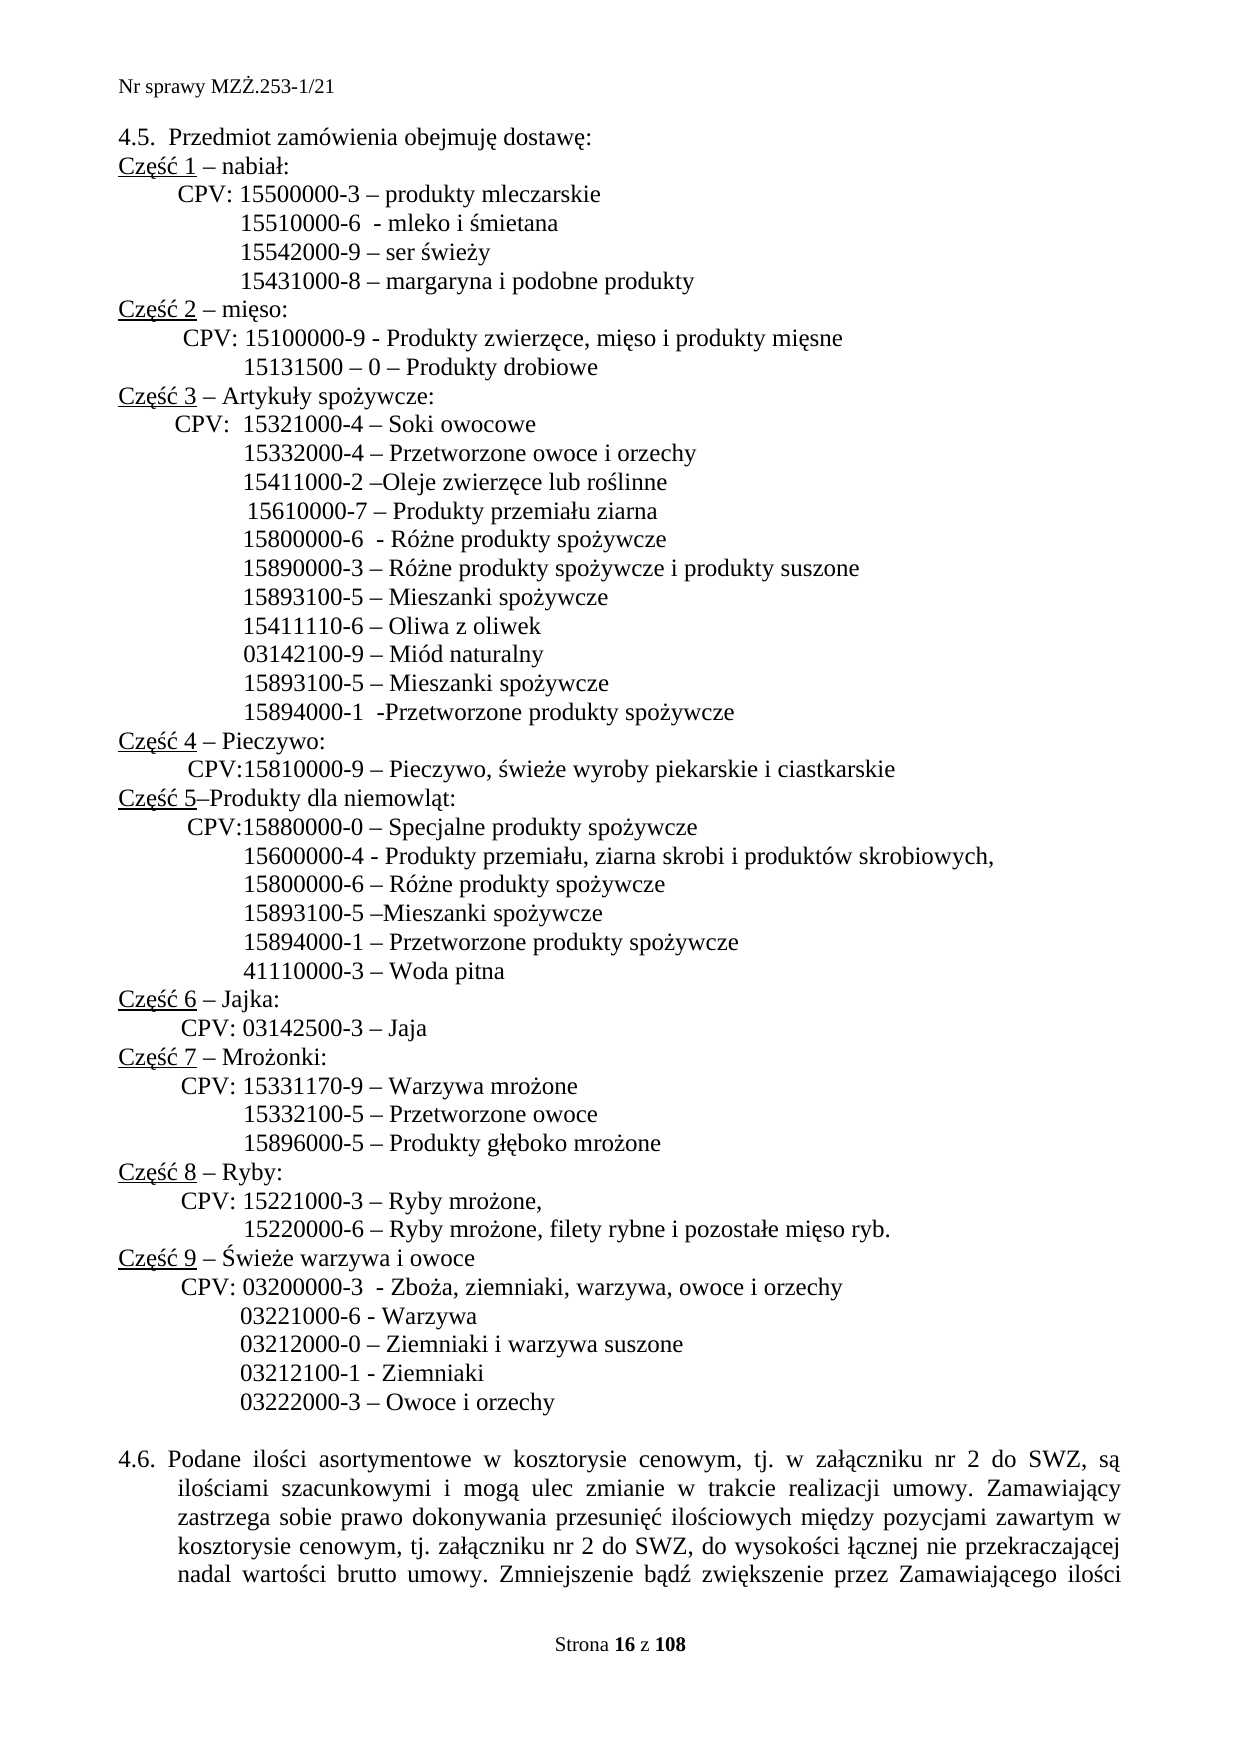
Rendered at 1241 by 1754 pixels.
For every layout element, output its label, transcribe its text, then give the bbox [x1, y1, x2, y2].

list 15610000-7 – Produkty przemiału ziarna [177, 496, 1122, 524]
list 03142100-9 – Miód naturalny [118, 639, 1122, 668]
list 15220000-6 – Ryby mrożone, filety rybne i pozostałe mięso ryb. [118, 1214, 1122, 1243]
list 15893100-5 –Mieszanki spożywcze [118, 898, 1122, 927]
list Część 4 – Pieczywo: [118, 726, 1122, 754]
list 15896000-5 – Produkty głęboko mrożone [118, 1128, 1122, 1157]
list 15411000-2 –Oleje zwierzęce lub roślinne [177, 467, 1122, 496]
list CPV: 03142500-3 – Jaja [118, 1013, 1122, 1042]
text Część 3 – Artykuły spożywcze: [118, 381, 1122, 409]
list 15332100-5 – Przetworzone owoce [118, 1099, 1122, 1128]
list CPV: 03200000-3 - Zboża, ziemniaki, warzywa, owoce i orzechy [118, 1272, 1122, 1301]
list Część 1 – nabiał: [118, 151, 1122, 179]
list 03212000-0 – Ziemniaki i warzywa suszone [177, 1329, 1122, 1358]
list Część 7 – Mrożonki: [118, 1042, 1122, 1071]
list 15411110-6 – Oliwa z oliwek [177, 611, 1122, 639]
list CPV:15810000-9 – Pieczywo, świeże wyroby piekarskie i ciastkarskie [162, 754, 1122, 783]
list 15600000-4 - Produkty przemiału, ziarna skrobi i produktów skrobiowych, [118, 841, 1122, 869]
subtitle CPV: 15100000-9 - Produkty zwierzęce, mięso i produkty mięsne [170, 323, 1122, 352]
list CPV: 15500000-3 – produkty mleczarskie [177, 179, 1122, 208]
list CPV: 15331170-9 – Warzywa mrożone [118, 1071, 1122, 1099]
list 15894000-1 -Przetworzone produkty spożywcze [118, 697, 1122, 726]
text 15131500 – 0 – Produkty drobiowe [118, 352, 1122, 381]
list 15890000-3 – Różne produkty spożywcze i produkty suszone [177, 553, 1122, 582]
list CPV:15880000-0 – Specjalne produkty spożywcze [118, 812, 1122, 841]
text Część 2 – mięso: [118, 294, 1122, 323]
list CPV: 15221000-3 – Ryby mrożone, [118, 1186, 1122, 1214]
list 15894000-1 – Przetworzone produkty spożywcze [118, 927, 1122, 956]
list 03221000-6 - Warzywa [177, 1301, 1122, 1329]
list Część 9 – Świeże warzywa i owoce [118, 1243, 1122, 1272]
list 15431000-8 – margaryna i podobne produkty [177, 266, 1122, 294]
list Część 8 – Ryby: [118, 1157, 1122, 1186]
list 15800000-6 - Różne produkty spożywcze [177, 524, 1122, 553]
list 15542000-9 – ser świeży [177, 237, 1122, 266]
list 15510000-6 - mleko i śmietana [177, 208, 1122, 237]
list 15800000-6 – Różne produkty spożywcze [118, 869, 1122, 898]
list 41110000-3 – Woda pitna [118, 956, 1122, 984]
list 15893100-5 – Mieszanki spożywcze [118, 668, 1122, 697]
list 4.5. Przedmiot zamówienia obejmuję dostawę: [118, 122, 1122, 151]
list 03212100-1 - Ziemniaki [177, 1358, 1122, 1387]
list 15893100-5 – Mieszanki spożywcze [177, 582, 1122, 611]
list CPV: 15321000-4 – Soki owocowe [118, 409, 1122, 438]
list 15332000-4 – Przetworzone owoce i orzechy [118, 438, 1122, 467]
list 03222000-3 – Owoce i orzechy [177, 1387, 1122, 1416]
list Część 5–Produkty dla niemowląt: [118, 783, 1122, 812]
list Część 6 – Jajka: [118, 984, 1122, 1013]
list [118, 1444, 1122, 1588]
